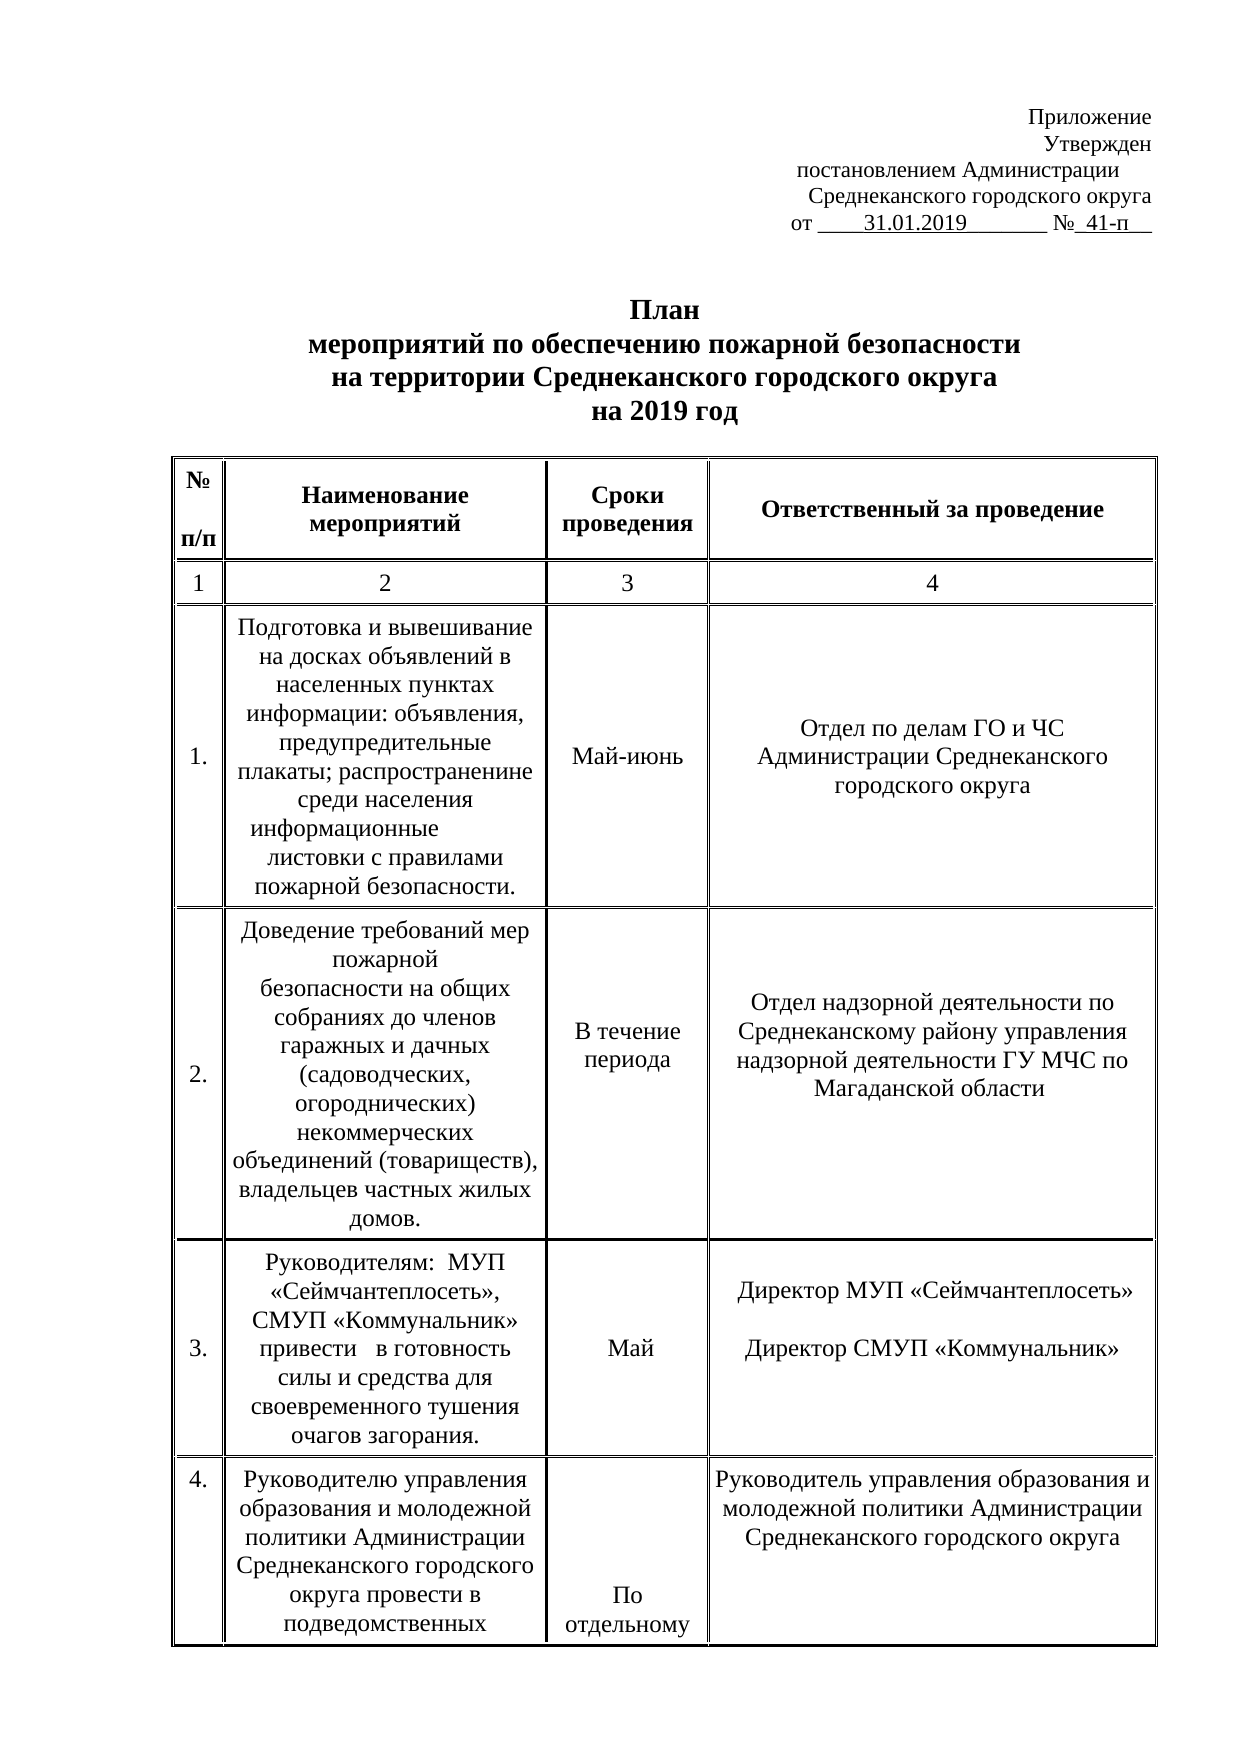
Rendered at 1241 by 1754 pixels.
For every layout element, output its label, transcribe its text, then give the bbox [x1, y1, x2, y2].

table_header Ответственный за проведение [709, 459, 1155, 558]
table_cell 1. [173, 603, 224, 906]
table_header Наименование мероприятий [224, 459, 546, 558]
text План мероприятий по обеспечению пожарной безопасности на территории Среднеканского городского округа на 2019 год [177, 292, 1152, 427]
table_cell По отдельному плану [546, 1458, 709, 1644]
table_cell Руководителям: МУП «Сеймчантеплосеть», СМУП «Коммунальник» привести в готовность силы и средства для своевременного тушения очагов загорания. [226, 1241, 545, 1455]
table_cell 3 [548, 562, 707, 603]
text Утвержден [177, 130, 1152, 156]
table_cell 2. [173, 906, 224, 1238]
table_header Сроки проведения [546, 459, 709, 558]
table_cell В течение периода [548, 909, 707, 1238]
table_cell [709, 1455, 1156, 1644]
table_cell 3. [173, 1238, 222, 1455]
table_cell 4. [173, 1455, 224, 1644]
table_cell Директор МУП «Сеймчантеплосеть» Директор СМУП «Коммунальник» [710, 1238, 1156, 1455]
table_cell Подготовка и вывешивание на досках объявлений в населенных пунктах информации: объявления, предупредительные плакаты; распространенине среди населения информационные листовки с правилами пожарной безопасности. [226, 606, 545, 906]
table_header № п/п [173, 457, 224, 558]
table_cell Доведение требований мер пожарной безопасности на общих собраниях до членов гаражных и дачных (садоводческих, огороднических) некоммерческих объединений (товариществ), владельцев частных жилых домов. [226, 909, 545, 1238]
table_cell Май-июнь [548, 606, 707, 906]
text постановлением Администрации [177, 156, 1152, 182]
text Приложение [177, 103, 1152, 130]
table_cell Май [548, 1241, 707, 1455]
table_cell Отдел надзорной деятельности по Среднеканскому району управления надзорной деятельности ГУ МЧС по Магаданской области [709, 906, 1156, 1238]
table_cell 2 [226, 562, 545, 603]
table_cell 4 [710, 558, 1155, 603]
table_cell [224, 1458, 546, 1644]
table_cell 1 [175, 558, 222, 603]
table_cell Отдел по делам ГО и ЧС Администрации Среднеканского городского округа [709, 603, 1156, 906]
text от ____31.01.2019_______ №_41-п__ [177, 209, 1152, 235]
text Среднеканского городского округа [177, 182, 1152, 209]
